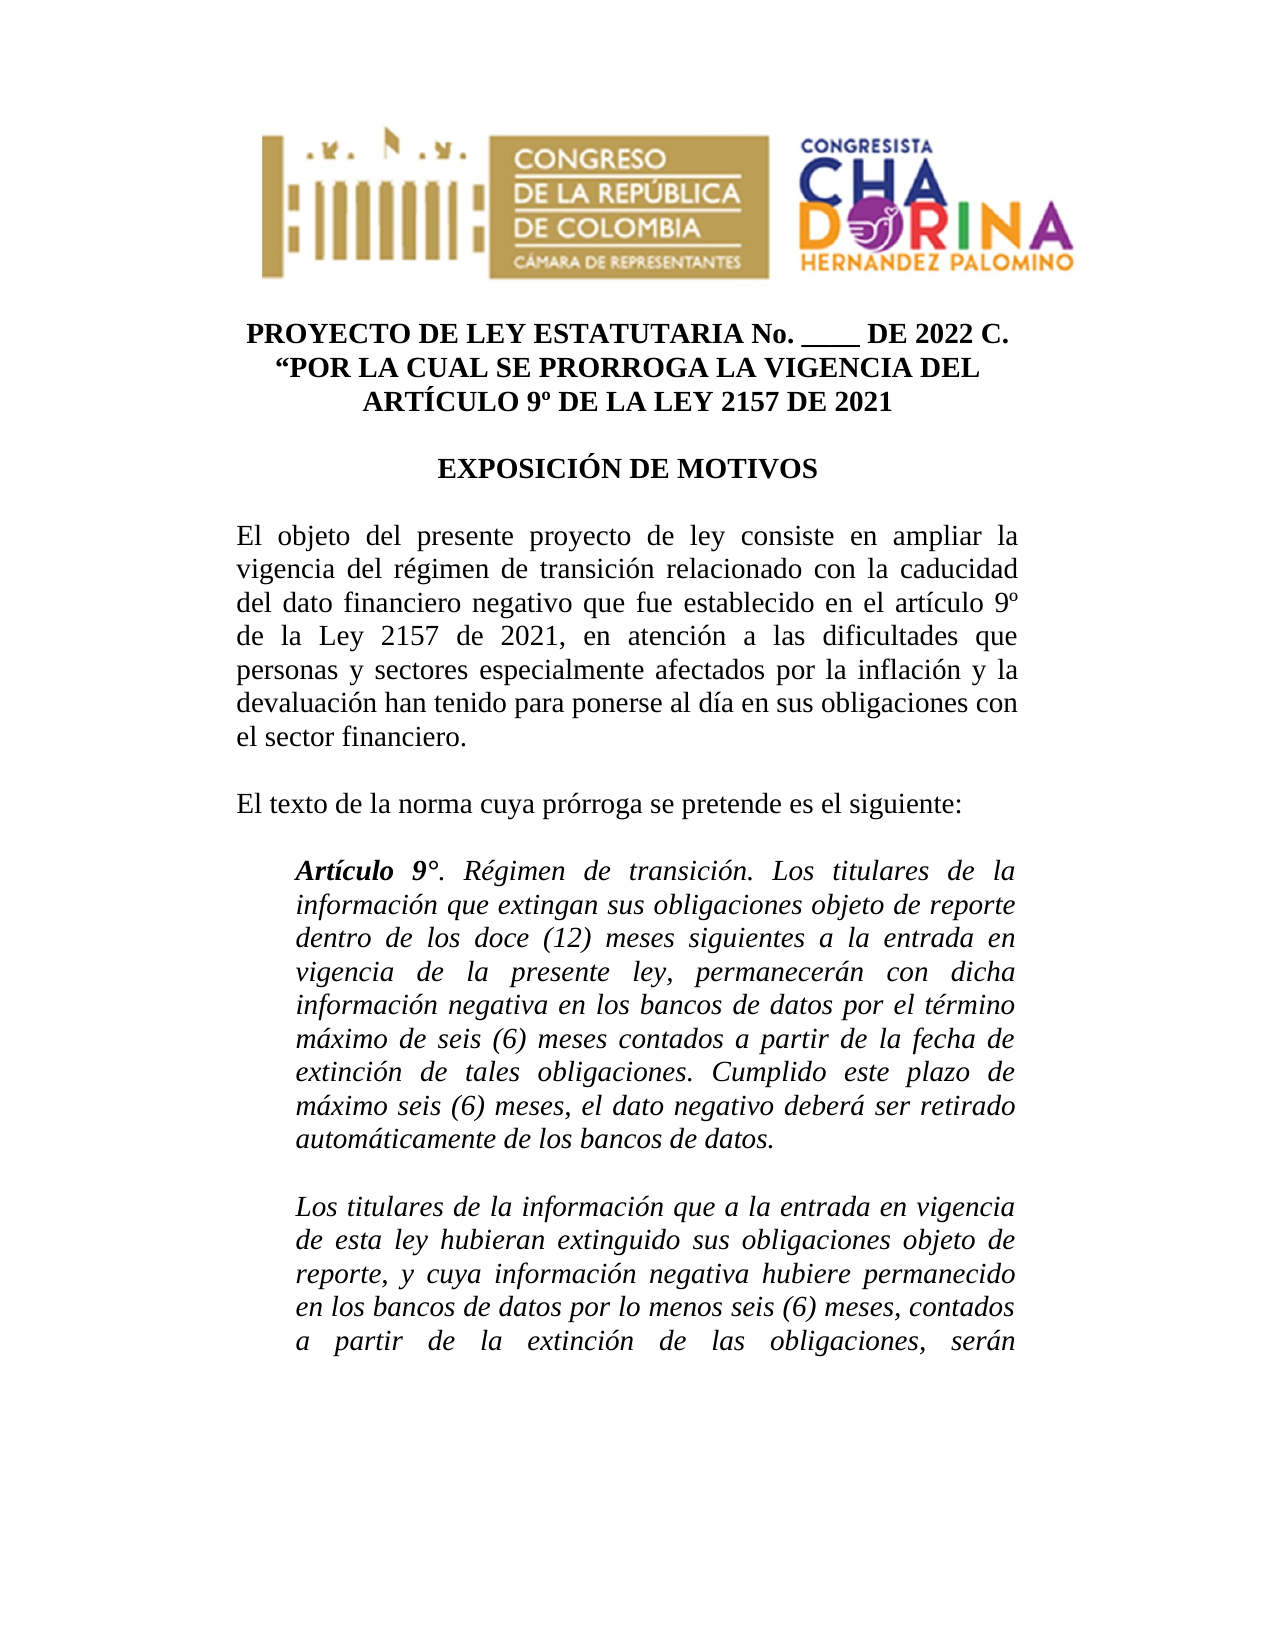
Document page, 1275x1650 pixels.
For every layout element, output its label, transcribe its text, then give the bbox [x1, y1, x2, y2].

text El texto de la norma cuya prórroga se pretende es el siguiente: [236, 786, 1019, 820]
text PROYECTO DE LEY ESTATUTARIA No. ____ DE 2022 C. [236, 317, 1019, 350]
text El objeto del presente proyecto de ley consiste en ampliar la vigencia del régimen de transición relacionado con la caducidad del dato financiero negativo que fue establecido en el artículo 9º de la Ley 2157 de 2021, en atención a las dificultades que personas y sectores especialmente afectados por la inflación y la devaluación han tenido para ponerse al día en sus obligaciones con el sector financiero. [236, 518, 1019, 753]
picture [236, 101, 1098, 317]
text “POR LA CUAL SE PRORROGA LA VIGENCIA DEL ARTÍCULO 9º DE LA LEY 2157 DE 2021 [236, 350, 1019, 417]
text Artículo 9°. Régimen de transición. Los titulares de la información que extingan sus obligaciones objeto de reporte dentro de los doce (12) meses siguientes a la entrada en vigencia de la presente ley, permanecerán con dicha información negativa en los bancos de datos por el término máximo de seis (6) meses contados a partir de la fecha de extinción de tales obligaciones. Cumplido este plazo de máximo seis (6) meses, el dato negativo deberá ser retirado automáticamente de los bancos de datos. [295, 853, 1019, 1155]
text EXPOSICIÓN DE MOTIVOS [236, 451, 1019, 484]
